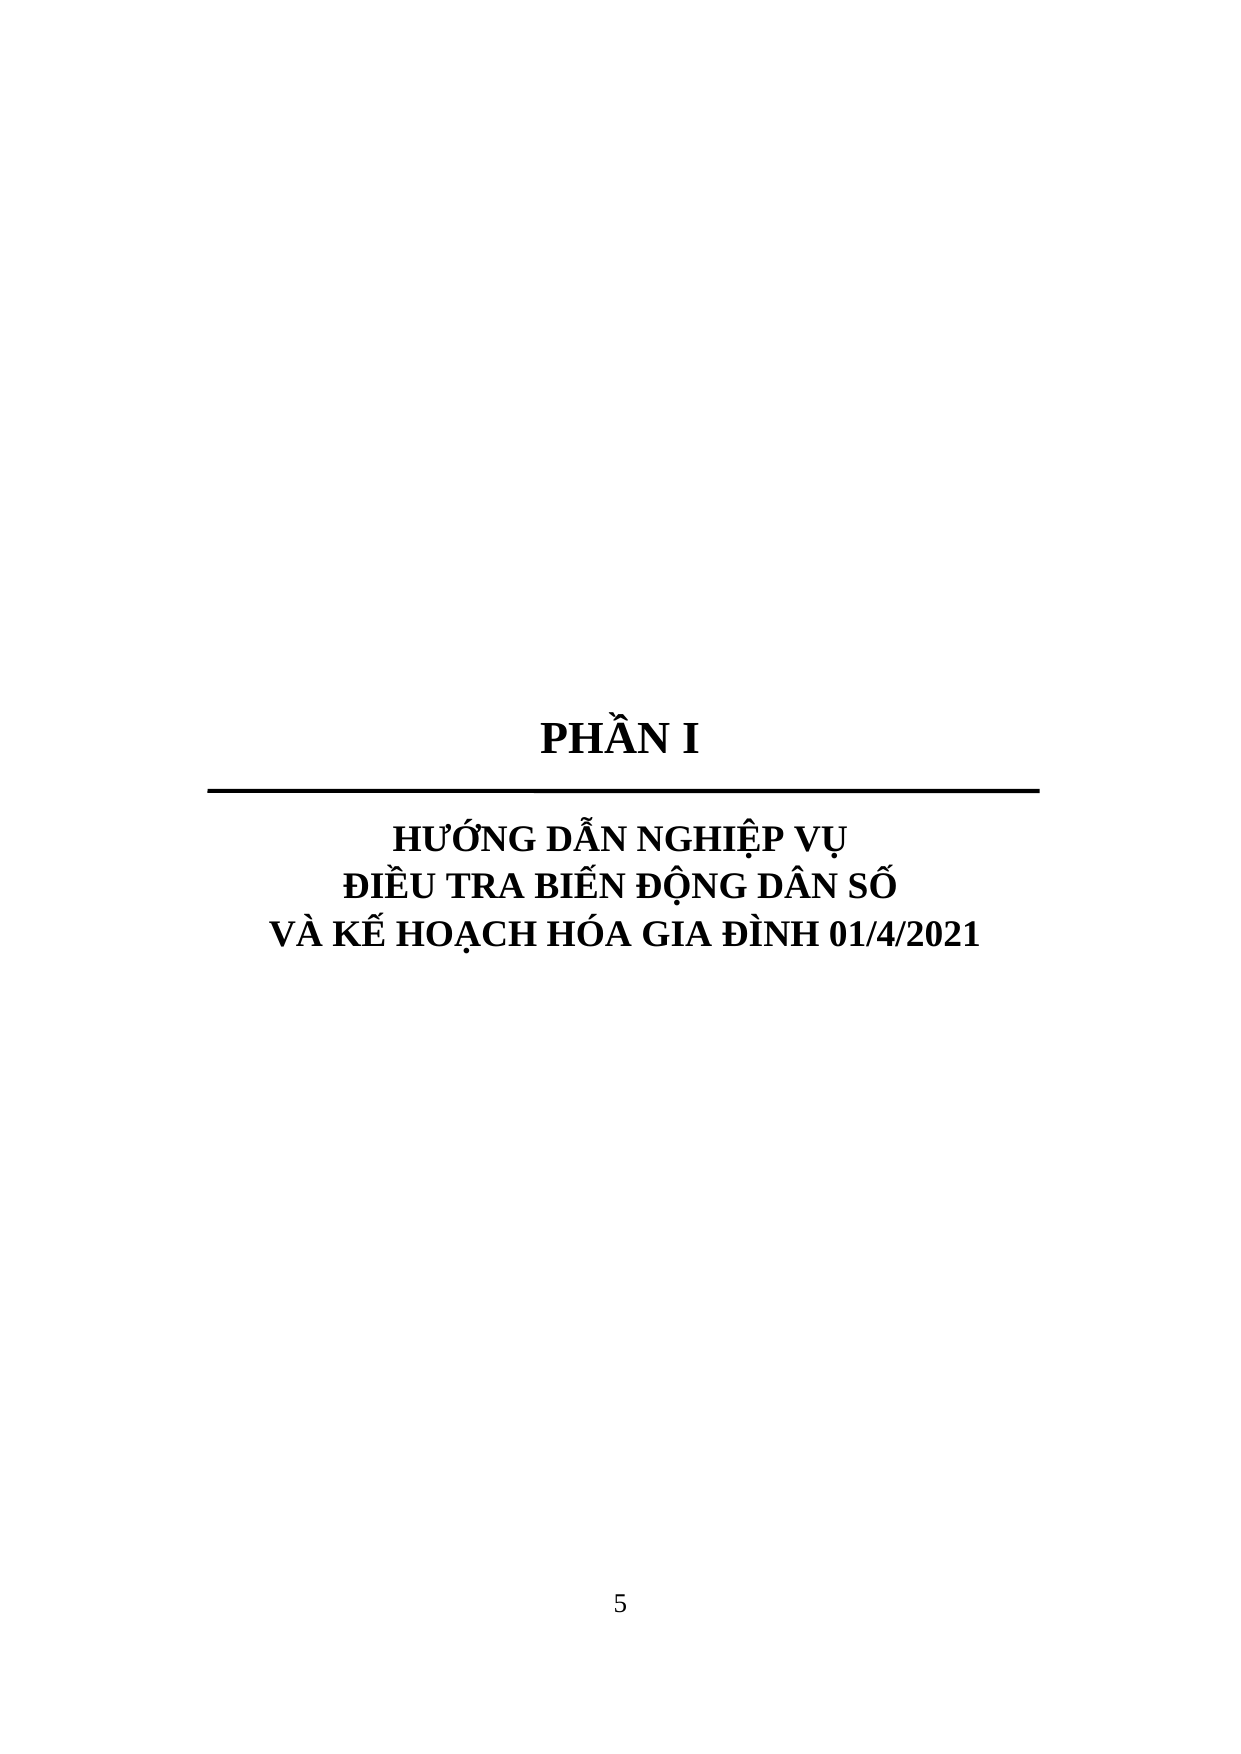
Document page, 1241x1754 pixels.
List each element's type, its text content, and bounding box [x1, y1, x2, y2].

text HƯỚNG DẪN NGHIỆP VỤ [148, 816, 1092, 859]
text VÀ KẾ HOẠCH HÓA GIA ĐÌNH 01/4/2021 [148, 911, 1092, 954]
text PHẦN I [148, 711, 1092, 764]
text ĐIỀU TRA BIẾN ĐỘNG DÂN SỐ [148, 864, 1092, 907]
